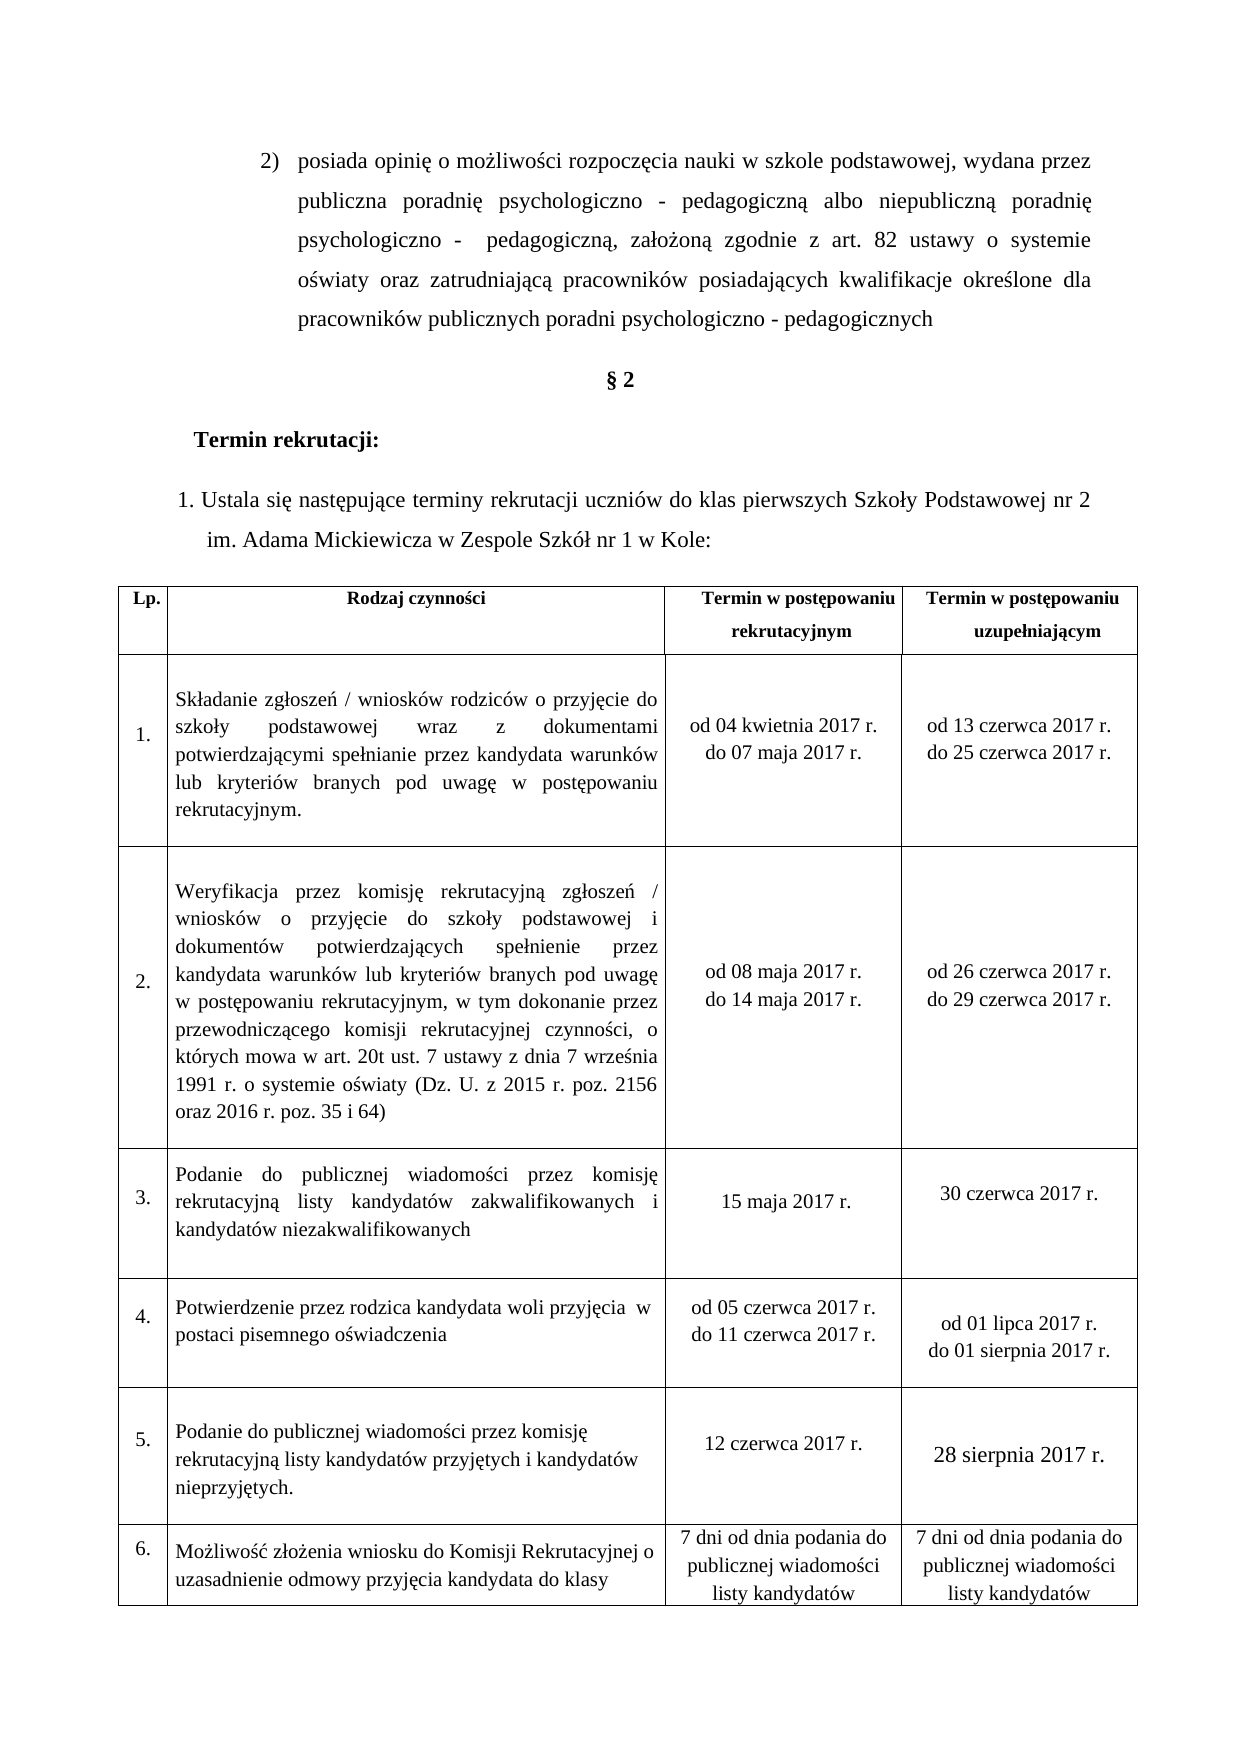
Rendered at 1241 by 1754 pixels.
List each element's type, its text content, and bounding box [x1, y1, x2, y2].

list posiada opinię o możliwości rozpoczęcia nauki w szkole podstawowej, wydana przez publiczna poradnię psychologiczno - pedagogiczną albo niepubliczną poradnię psychologiczno - pedagogiczną, założoną zgodnie z art. 82 ustawy o systemie oświaty oraz zatrudniającą pracowników posiadających kwalifikacje określone dla pracowników publicznych poradni psychologiczno - pedagogicznych [260, 148, 1093, 332]
table_cell 12 czerwca 2017 r. [666, 1388, 901, 1523]
table_cell 30 czerwca 2017 r. [902, 1149, 1137, 1278]
table_cell 2. [119, 847, 167, 1148]
table_cell Weryfikacja przez komisję rekrutacyjną zgłoszeń / wniosków o przyjęcie do szkoły podstawowej i dokumentów potwierdzających spełnienie przez kandydata warunków lub kryteriów branych pod uwagę w postępowaniu rekrutacyjnym, w tym dokonanie przez przewodniczącego komisji rekrutacyjnej czynności, o których mowa w art. 20t ust. 7 ustawy z dnia 7 września 1991 r. o systemie oświaty (Dz. U. z 2015 r. poz. 2156 oraz 2016 r. poz. 35 i 64) [168, 847, 665, 1148]
table_cell od 01 lipca 2017 r. do 01 sierpnia 2017 r. [902, 1279, 1137, 1387]
table_cell od 26 czerwca 2017 r. do 29 czerwca 2017 r. [902, 847, 1137, 1148]
table_header Termin w postępowaniu uzupełniającym [903, 587, 1137, 654]
table_cell od 13 czerwca 2017 r. do 25 czerwca 2017 r. [902, 655, 1137, 846]
table_cell 28 sierpnia 2017 r. [902, 1388, 1137, 1523]
table_header Termin w postępowaniu rekrutacyjnym [665, 587, 902, 654]
table_cell 5. [119, 1388, 167, 1523]
table_cell Podanie do publicznej wiadomości przez komisję rekrutacyjną listy kandydatów przyjętych i kandydatów nieprzyjętych. [168, 1388, 665, 1523]
table_cell 15 maja 2017 r. [666, 1149, 901, 1278]
text Termin rekrutacji: [148, 426, 1093, 452]
table_cell Składanie zgłoszeń / wniosków rodziców o przyjęcie do szkoły podstawowej wraz z dokumentami potwierdzającymi spełnianie przez kandydata warunków lub kryteriów branych pod uwagę w postępowaniu rekrutacyjnym. [168, 655, 665, 846]
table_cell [666, 1525, 901, 1605]
table_cell od 05 czerwca 2017 r. do 11 czerwca 2017 r. [666, 1279, 901, 1387]
table_cell od 08 maja 2017 r. do 14 maja 2017 r. [666, 847, 901, 1148]
table_cell Podanie do publicznej wiadomości przez komisję rekrutacyjną listy kandydatów zakwalifikowanych i kandydatów niezakwalifikowanych [168, 1149, 665, 1278]
table_cell 6. [119, 1525, 167, 1605]
table_header Rodzaj czynności [168, 587, 664, 654]
table_cell 1. [119, 655, 167, 846]
table_cell Potwierdzenie przez rodzica kandydata woli przyjęcia w postaci pisemnego oświadczenia [168, 1279, 665, 1387]
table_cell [168, 1525, 665, 1605]
text 1. Ustala się następujące terminy rekrutacji uczniów do klas pierwszych Szkoły Podstawowej nr 2 im. Adama Mickiewicza w Zespole Szkół nr 1 w Kole: [177, 486, 1093, 552]
text § 2 [148, 366, 1093, 392]
table_cell 4. [119, 1279, 167, 1387]
table_header Lp. [119, 587, 167, 654]
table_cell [902, 1525, 1137, 1605]
table_cell od 04 kwietnia 2017 r. do 07 maja 2017 r. [666, 655, 901, 846]
table_cell 3. [119, 1149, 167, 1278]
